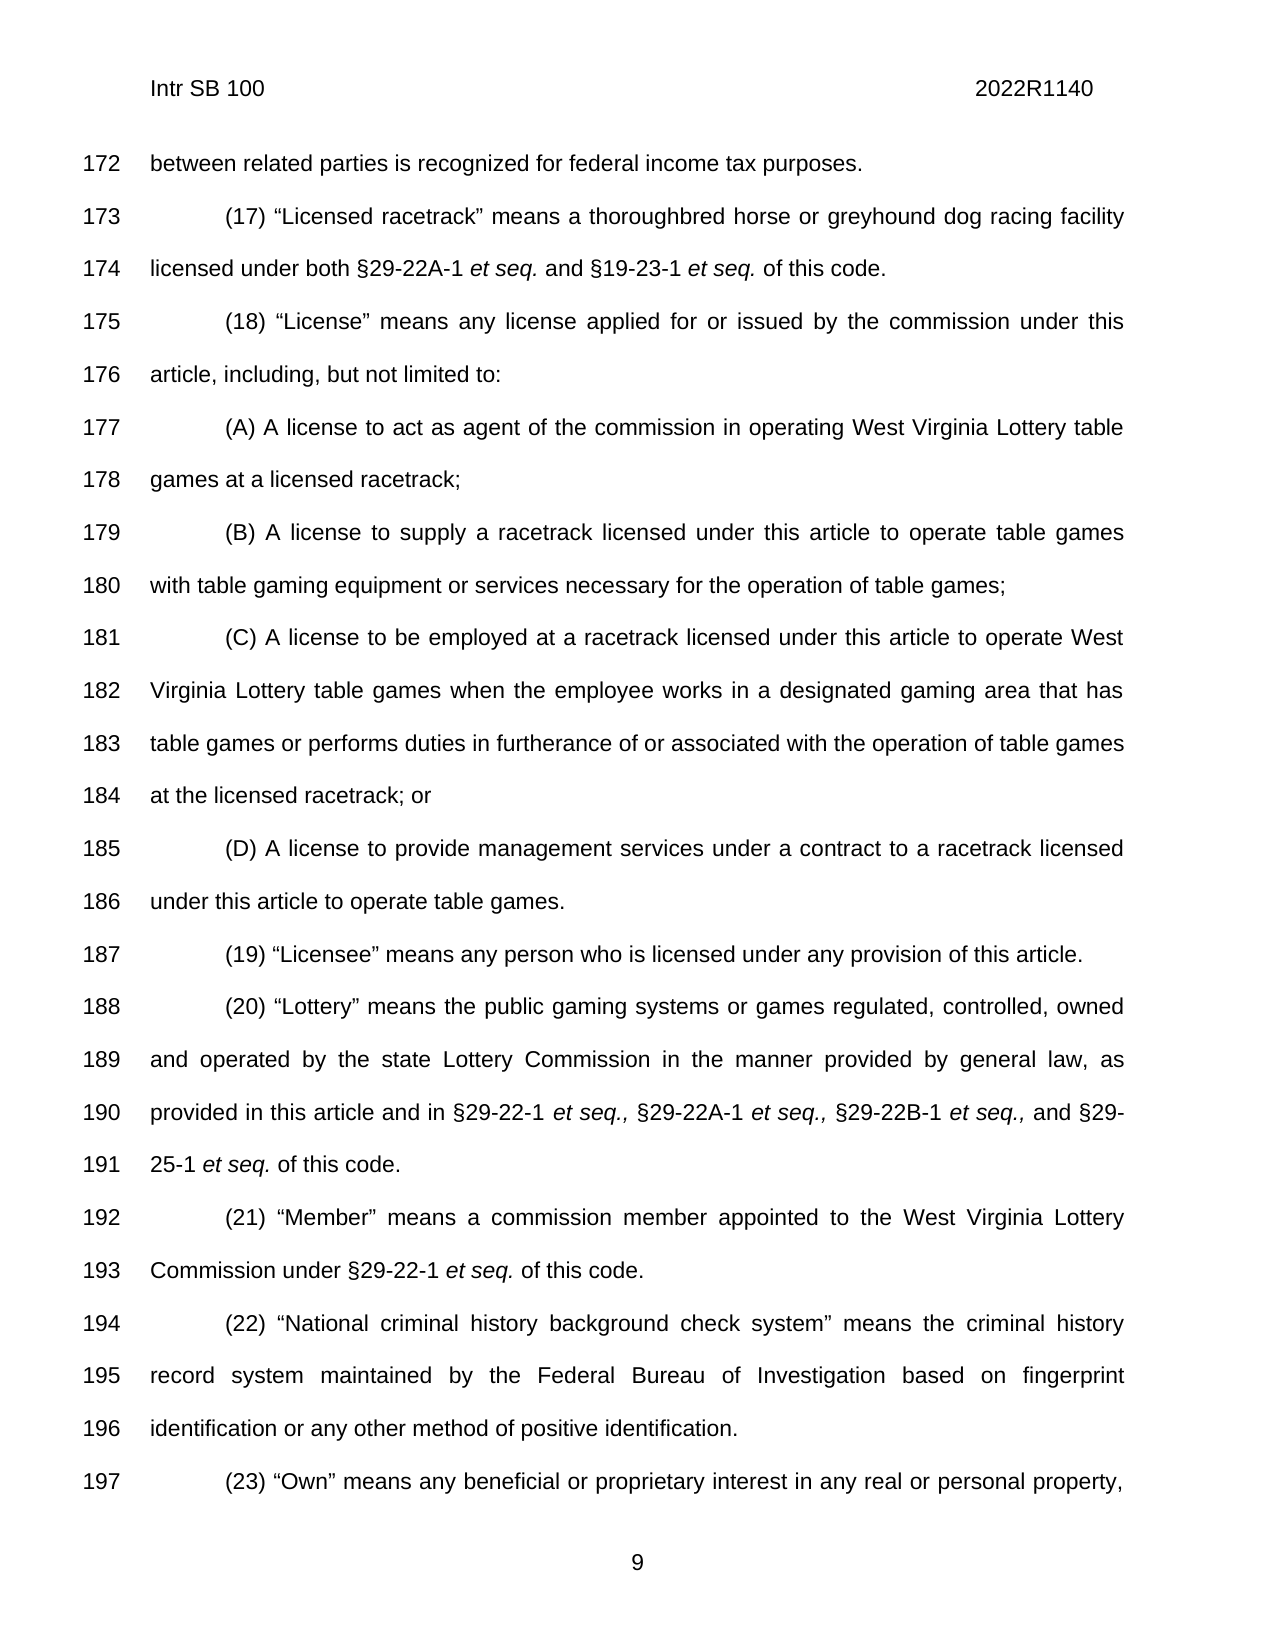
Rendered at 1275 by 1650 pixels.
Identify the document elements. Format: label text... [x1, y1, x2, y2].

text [150, 1468, 1125, 1494]
text (D) A license to provide management services under a contract to a racetrack licensed under this article to operate table games. [150, 835, 1125, 914]
text (21) “Member” means a commission member appointed to the West Virginia Lottery Commission under §29-22-1 et seq. of this code. [150, 1204, 1125, 1283]
text (B) A license to supply a racetrack licensed under this article to operate table games with table gaming equipment or services necessary for the operation of table games; [150, 519, 1125, 598]
text (19) “Licensee” means any person who is licensed under any provision of this article. [150, 941, 1125, 967]
text (A) A license to act as agent of the commission in operating West Virginia Lottery table games at a licensed racetrack; [150, 413, 1125, 493]
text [150, 150, 1125, 176]
text (22) “National criminal history background check system” means the criminal history record system maintained by the Federal Bureau of Investigation based on fingerprint identification or any other method of positive identification. [150, 1309, 1125, 1441]
text (20) “Lottery” means the public gaming systems or games regulated, controlled, owned and operated by the state Lottery Commission in the manner provided by general law, as provided in this article and in §29-22-1 et seq., §29-22A-1 et seq., §29-22B-1 et seq., and §29-25-1 et seq. of this code. [150, 993, 1125, 1178]
text (18) “License” means any license applied for or issued by the commission under this article, including, but not limited to: [150, 308, 1125, 387]
text (C) A license to be employed at a racetrack licensed under this article to operate West Virginia Lottery table games when the employee works in a designated gaming area that has table games or performs duties in furtherance of or associated with the operation of table games at the licensed racetrack; or [150, 624, 1125, 809]
text (17) “Licensed racetrack” means a thoroughbred horse or greyhound dog racing facility licensed under both §29-22A-1 et seq. and §19-23-1 et seq. of this code. [150, 203, 1125, 282]
